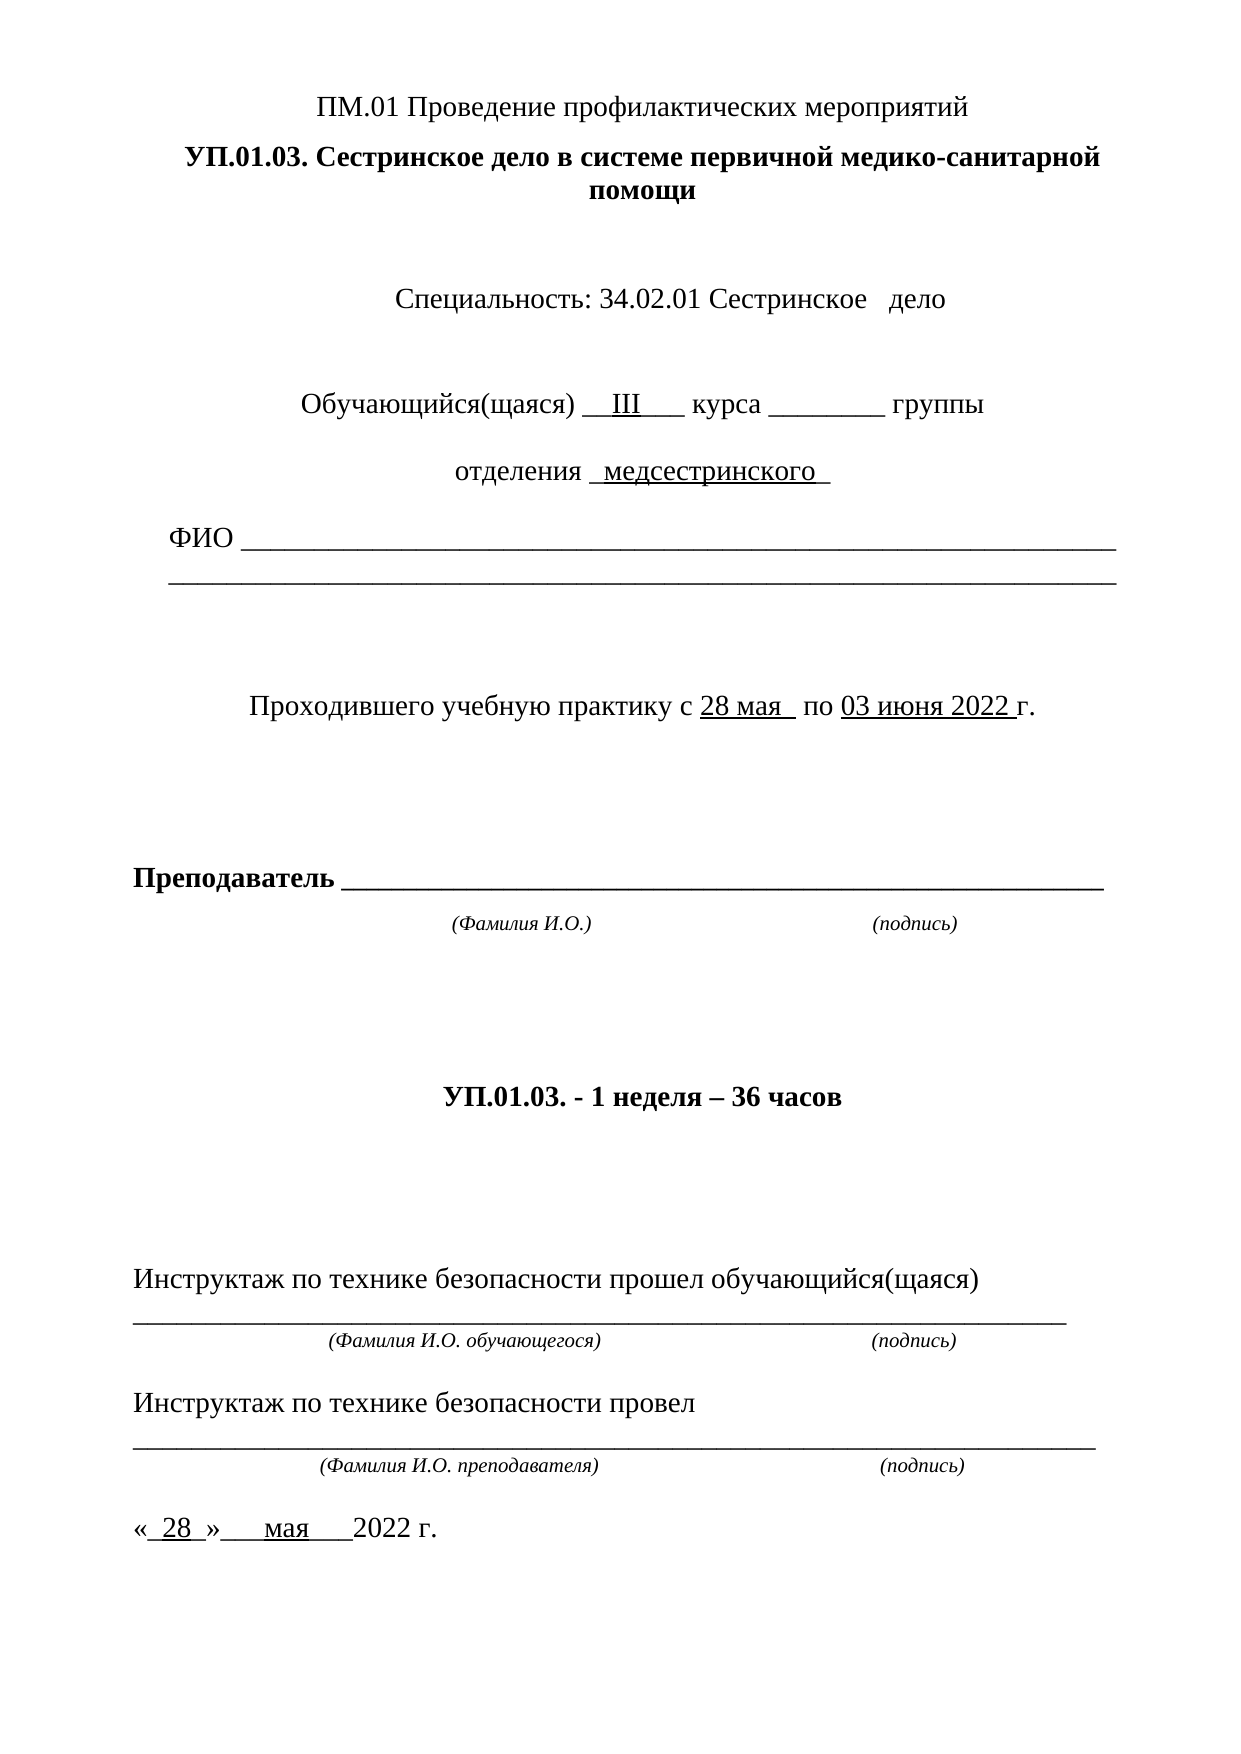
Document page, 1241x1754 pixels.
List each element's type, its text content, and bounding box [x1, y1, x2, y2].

text УП.01.03. Сестринское дело в системе первичной медико-санитарной помощи [133, 139, 1152, 206]
text Инструктаж по технике безопасности прошел обучающийся(щаяся) [133, 1261, 1152, 1294]
text Инструктаж по технике безопасности провел __________________________________________________________________ [133, 1386, 1152, 1453]
text (Фамилия И.О. преподавателя) (подпись) [133, 1453, 1152, 1477]
text _________________________________________________________________ [133, 554, 1152, 587]
text ПМ.01 Проведение профилактических мероприятий [133, 89, 1152, 122]
text Специальность: 34.02.01 Сестринское дело [133, 281, 1152, 314]
text (Фамилия И.О. обучающегося) (подпись) [133, 1328, 1152, 1352]
text отделения _медсестринского_ [133, 453, 1152, 487]
text ________________________________________________________________ [133, 1294, 1152, 1328]
text Преподаватель _____________________________________________________________ [133, 861, 1152, 894]
text Проходившего учебную практику с 28 мая по 03 июня 2022 г. [133, 688, 1152, 722]
text УП.01.03. - 1 неделя – 36 часов [133, 1079, 1152, 1112]
text «_28_»___мая___2022 г. [133, 1510, 1152, 1544]
text ФИО ____________________________________________________________ [133, 520, 1152, 554]
text Обучающийся(щаяся) __III___ курса ________ группы [133, 386, 1152, 420]
text (Фамилия И.О.) (подпись) [133, 911, 1152, 935]
